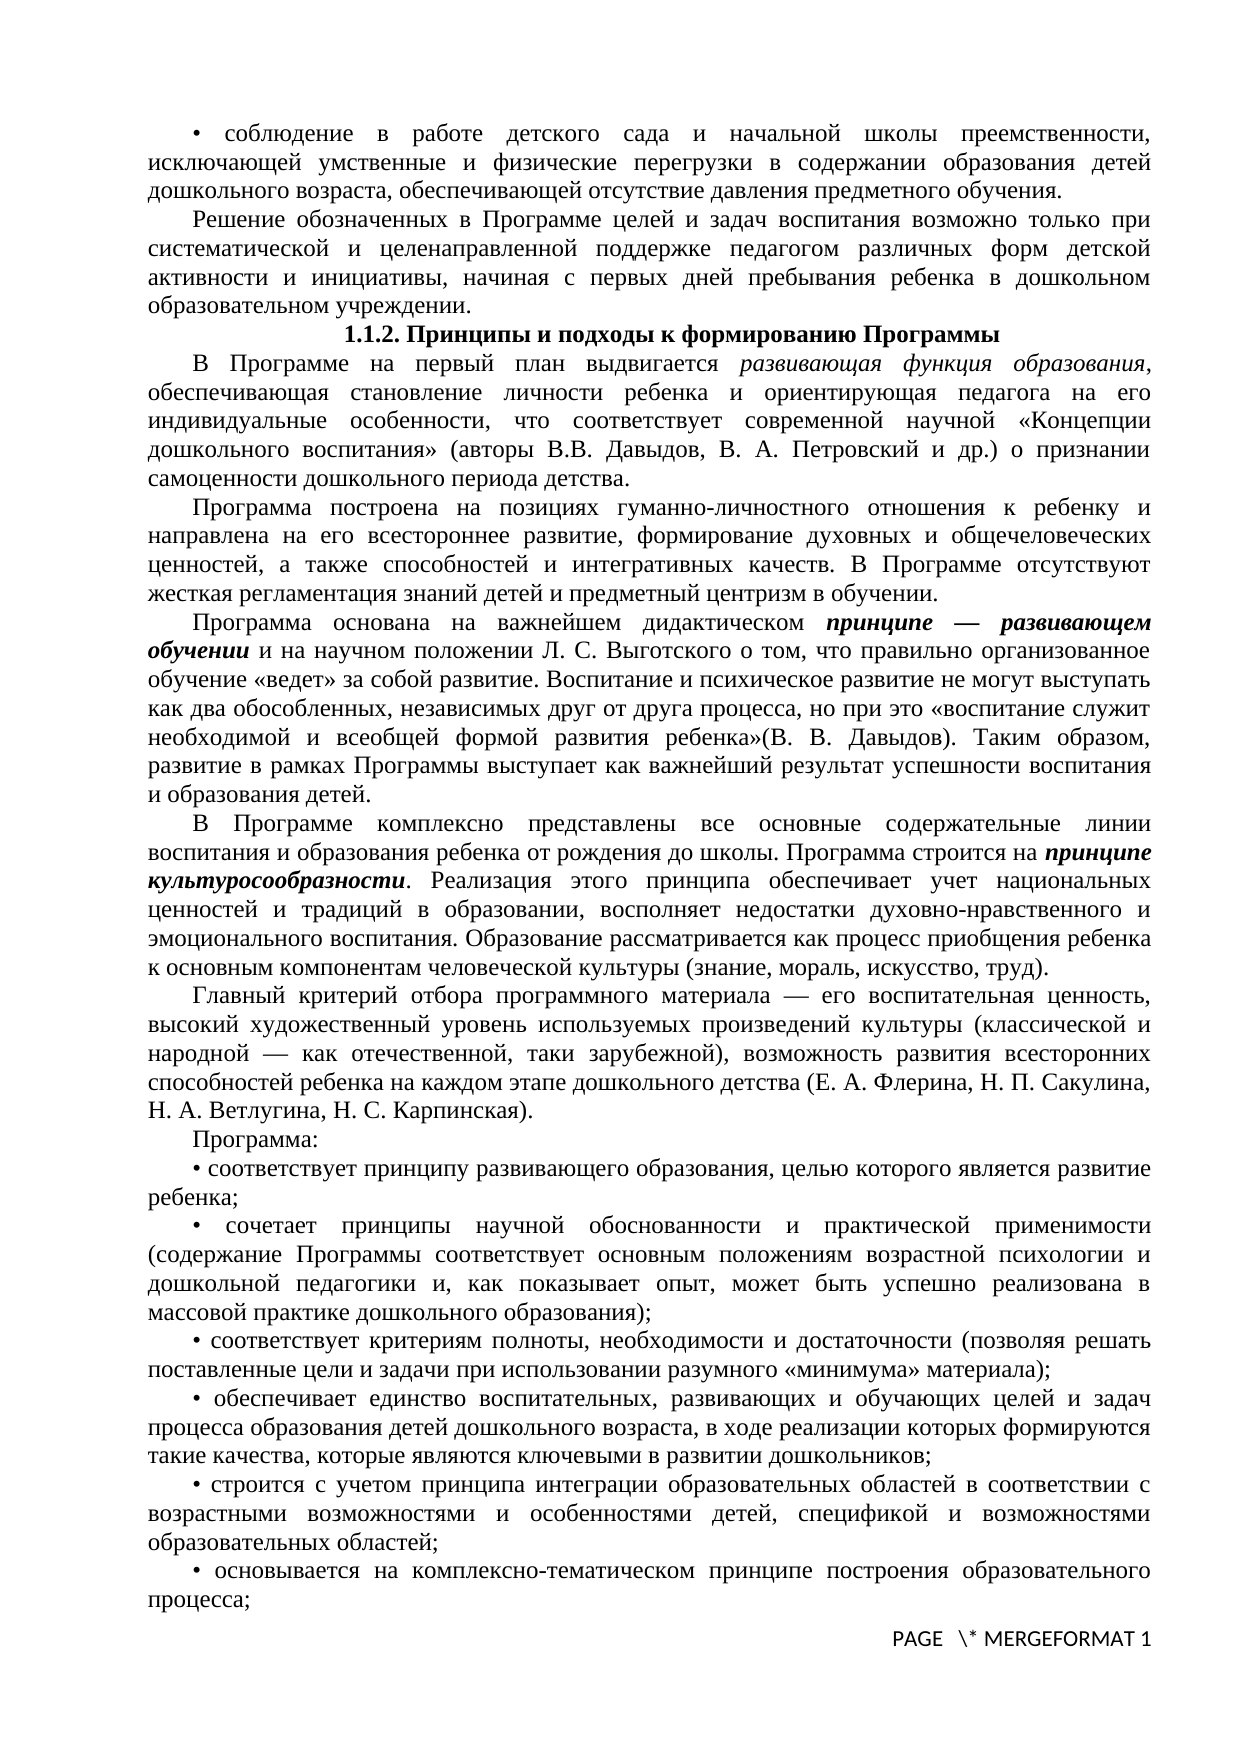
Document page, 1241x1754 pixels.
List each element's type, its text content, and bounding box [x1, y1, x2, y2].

text В Программе комплексно представлены все основные содержательные линии воспитания и образования ребенка от рождения до школы. Программа строится на принципе культуросообразности. Реализация этого принципа обеспечивает учет национальных ценностей и традиций в образовании, восполняет недостатки духовно-нравственного и эмоционального воспитания. Образование рассматривается как процесс приобщения ребенка к основным компонентам человеческой культуры (знание, мораль, искусство, труд). [148, 808, 1152, 981]
text Решение обозначенных в Программе целей и задач воспитания возможно только при систематической и целенаправленной поддержке педагогом различных форм детской активности и инициативы, начиная с первых дней пребывания ребенка в дошкольном образовательном учреждении. [148, 204, 1152, 319]
text Программа основана на важнейшем дидактическом принципе — развивающем обучении и на научном положении Л. С. Выготского о том, что правильно организованное обучение «ведет» за собой развитие. Воспитание и психическое развитие не могут выступать как два обособленных, независимых друг от друга процесса, но при это «воспитание служит необходимой и всеобщей формой развития ребенка»(В. В. Давыдов). Таким образом, развитие в рамках Программы выступает как важнейший результат успешности воспитания и образования детей. [148, 607, 1152, 808]
text • соответствует принципу развивающего образования, целью которого является развитие ребенка; [148, 1153, 1152, 1211]
text В Программе на первый план выдвигается развивающая функция образования, обеспечивающая становление личности ребенка и ориентирующая педагога на его индивидуальные особенности, что соответствует современной научной «Концепции дошкольного воспитания» (авторы В.В. Давыдов, В. А. Петровский и др.) о признании самоценности дошкольного периода детства. [148, 348, 1152, 492]
text Главный критерий отбора программного материала — его воспитательная ценность, высокий художественный уровень используемых произведений культуры (классической и народной — как отечественной, таки зарубежной), возможность развития всесторонних способностей ребенка на каждом этапе дошкольного детства (Е. А. Флерина, Н. П. Сакулина, Н. А. Ветлугина, Н. С. Карпинская). [148, 981, 1152, 1124]
text • соблюдение в работе детского сада и начальной школы преемственности, исключающей умственные и физические перегрузки в содержании образования детей дошкольного возраста, обеспечивающей отсутствие давления предметного обучения. [148, 118, 1152, 204]
text • обеспечивает единство воспитательных, развивающих и обучающих целей и задач процесса образования детей дошкольного возраста, в ходе реализации которых формируются такие качества, которые являются ключевыми в развитии дошкольников; [148, 1383, 1152, 1469]
text • сочетает принципы научной обоснованности и практической применимости (содержание Программы соответствует основным положениям возрастной психологии и дошкольной педагогики и, как показывает опыт, может быть успешно реализована в массовой практике дошкольного образования); [148, 1211, 1152, 1326]
text • строится с учетом принципа интеграции образовательных областей в соответствии с возрастными возможностями и особенностями детей, спецификой и возможностями образовательных областей; [148, 1469, 1152, 1556]
text • соответствует критериям полноты, необходимости и достаточности (позволяя решать поставленные цели и задачи при использовании разумного «минимума» материала); [148, 1326, 1152, 1383]
text • основывается на комплексно-тематическом принципе построения образовательного процесса; [148, 1556, 1152, 1613]
text Программа построена на позициях гуманно-личностного отношения к ребенку и направлена на его всестороннее развитие, формирование духовных и общечеловеческих ценностей, а также способностей и интегративных качеств. В Программе отсутствуют жесткая регламентация знаний детей и предметный центризм в обучении. [148, 492, 1152, 607]
text 1.1.2. Принципы и подходы к формированию Программы [148, 319, 1152, 348]
text Программа: [148, 1124, 1152, 1153]
